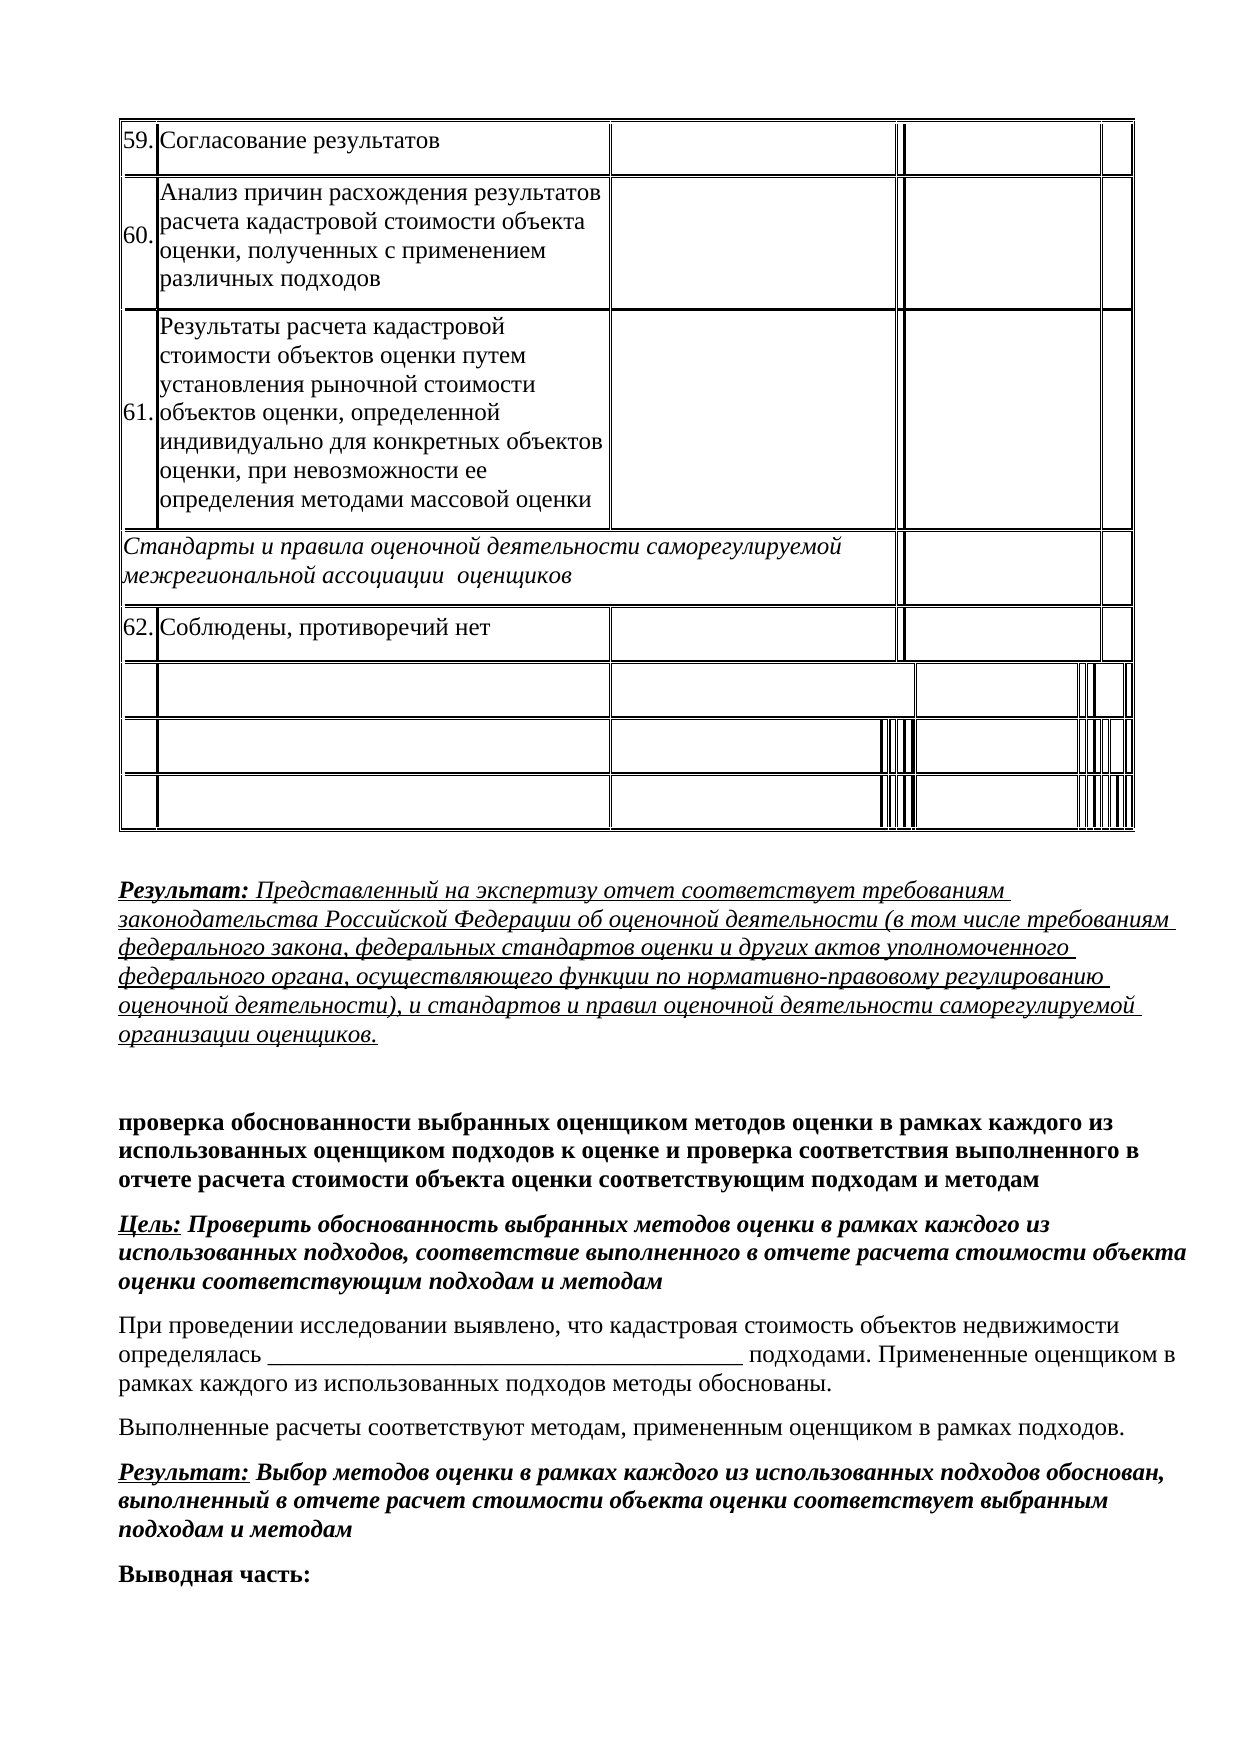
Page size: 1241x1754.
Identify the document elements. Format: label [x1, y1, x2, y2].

table_header [118, 118, 1196, 1603]
